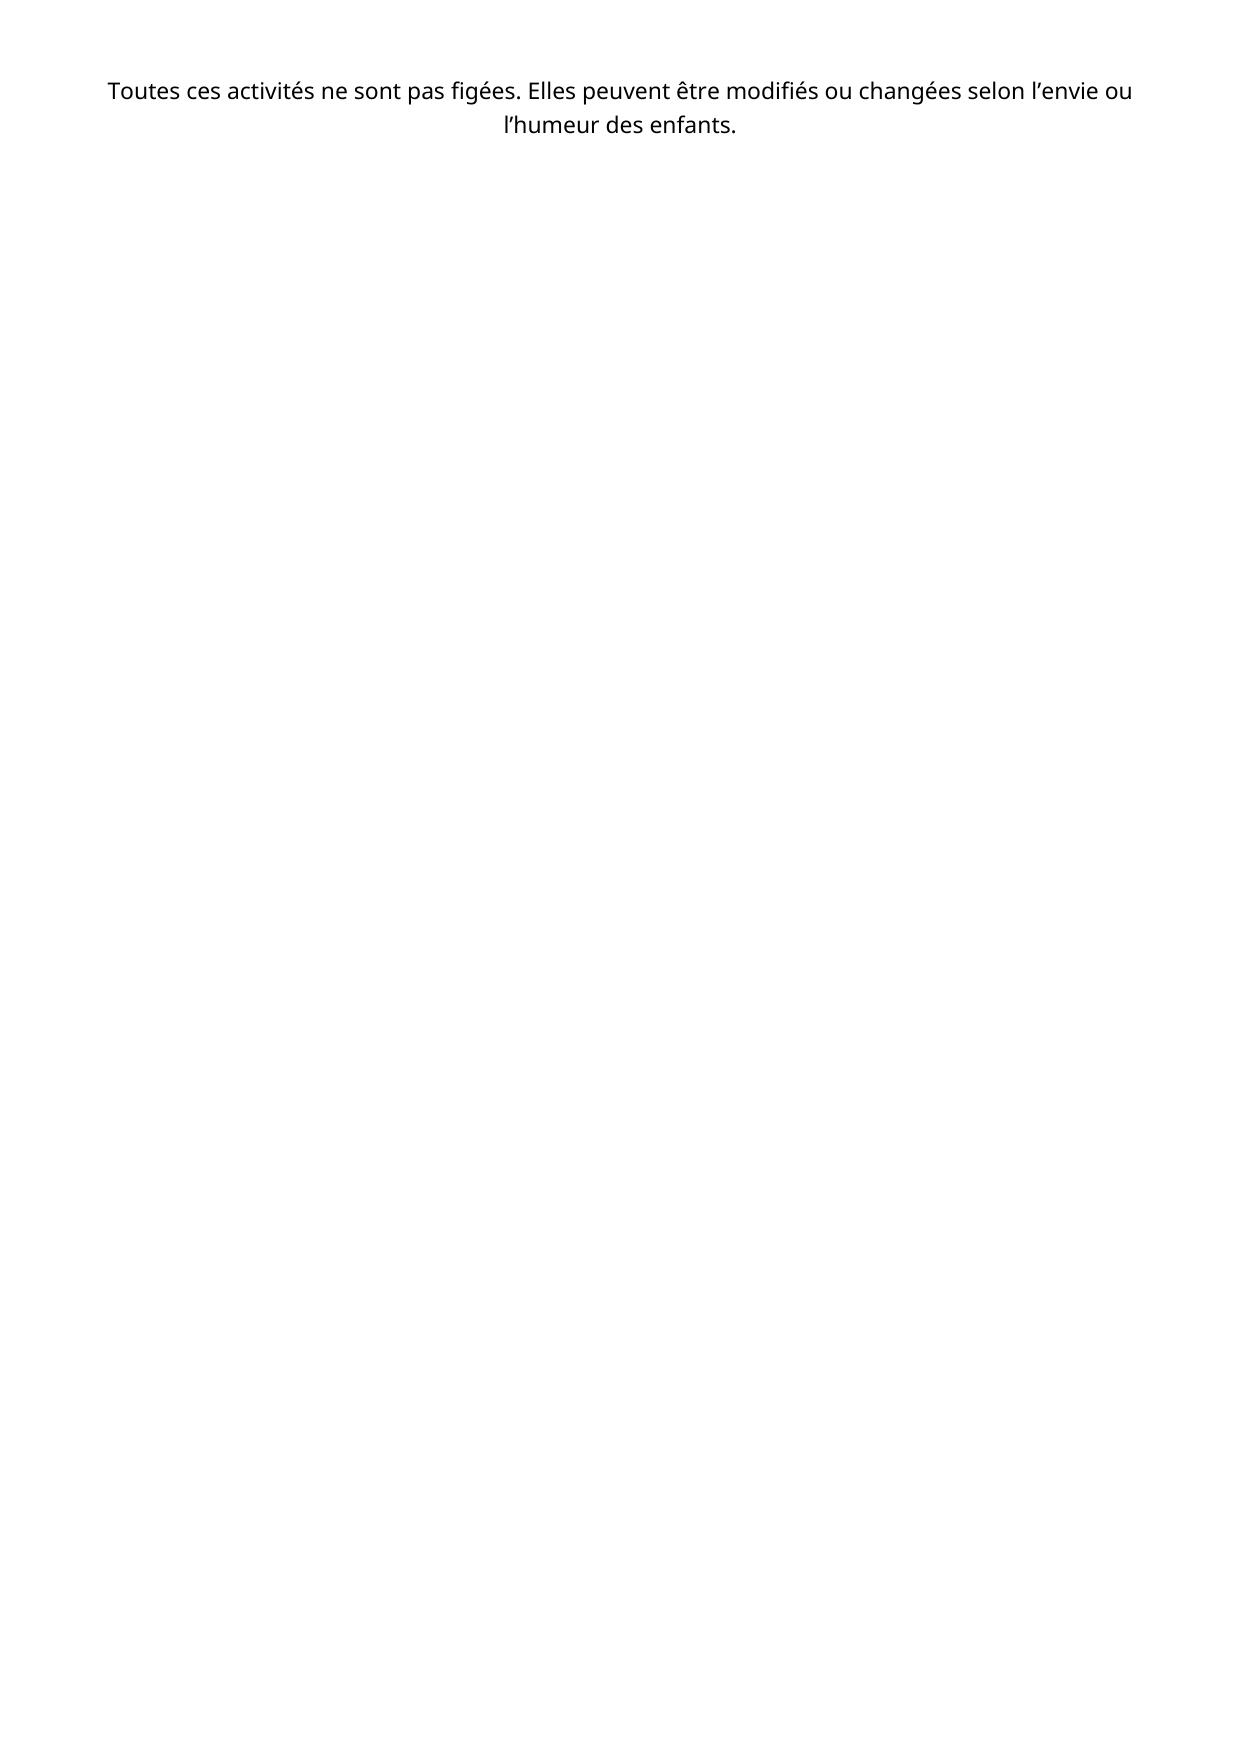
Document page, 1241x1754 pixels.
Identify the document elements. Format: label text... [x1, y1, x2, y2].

text Toutes ces activités ne sont pas figées. Elles peuvent être modifiés ou changées selon l’envie ou l’humeur des enfants. [75, 75, 1165, 140]
